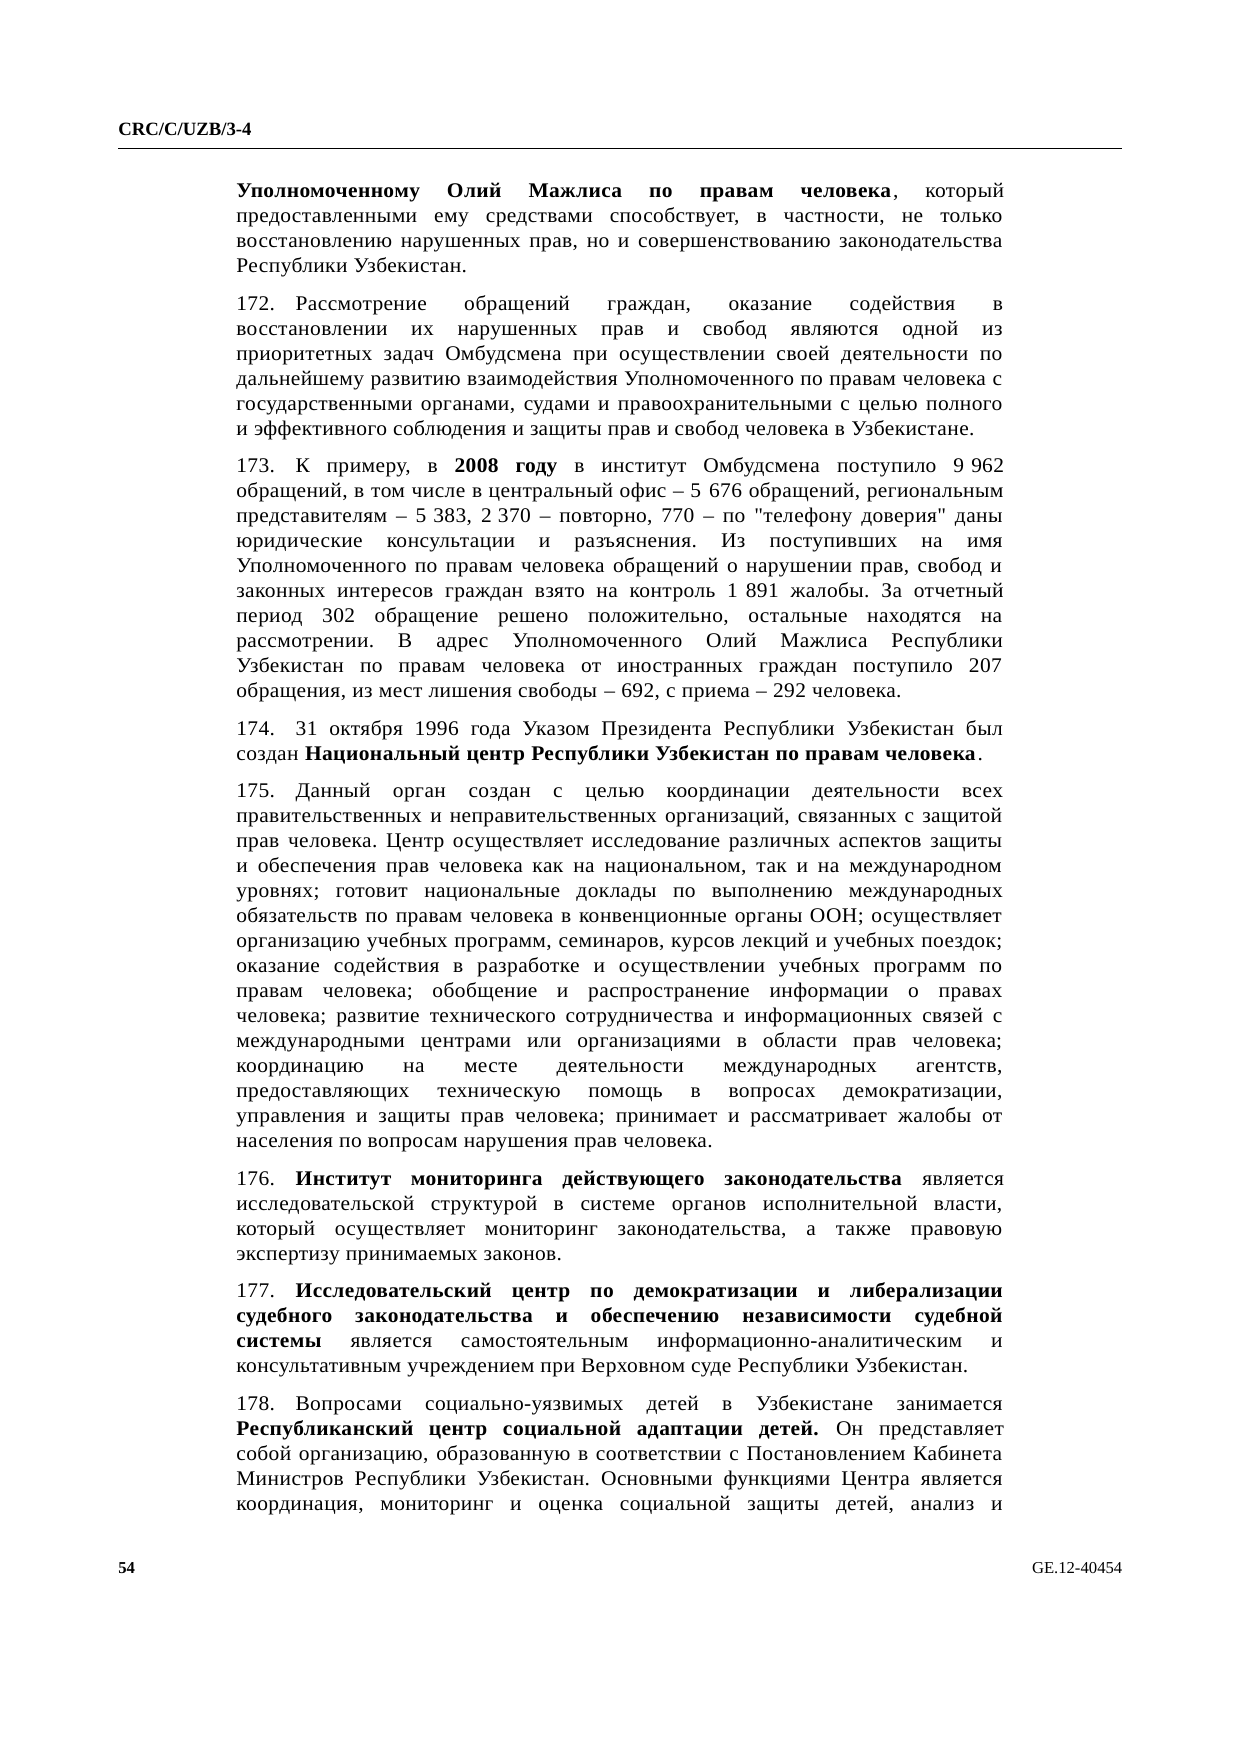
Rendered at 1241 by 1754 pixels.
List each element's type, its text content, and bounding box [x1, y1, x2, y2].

text 172. Рассмотрение обращений граждан, оказание содействия в восстановлении их нарушенных прав и свобод являются одной из приоритетных задач Омбудсмена при осуществлении своей деятельности по дальнейшему развитию взаимодействия Уполномоченного по правам человека с государственными органами, судами и правоохранительными с целью полного и эффективного соблюдения и защиты прав и свобод человека в Узбекистане. [236, 290, 1004, 440]
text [236, 177, 1004, 277]
text 174. 31 октября 1996 года Указом Президента Республики Узбекистан был создан Национальный центр Республики Узбекистан по правам человека. [236, 715, 1004, 765]
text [236, 1390, 1004, 1515]
text 177. Исследовательский центр по демократизации и либерализации судебного законодательства и обеспечению независимости судебной системы является самостоятельным информационно-аналитическим и консультативным учреждением при Верховном суде Республики Узбекистан. [236, 1277, 1004, 1377]
text 176. Институт мониторинга действующего законодательства является исследовательской структурой в системе органов исполнительной власти, который осуществляет мониторинг законодательства, а также правовую экспертизу принимаемых законов. [236, 1165, 1004, 1265]
text 175. Данный орган создан с целью координации деятельности всех правительственных и неправительственных организаций, связанных с защитой прав человека. Центр осуществляет исследование различных аспектов защиты и обеспечения прав человека как на национальном, так и на международном уровнях; готовит национальные доклады по выполнению международных обязательств по правам человека в конвенционные органы ООН; осуществляет организацию учебных программ, семинаров, курсов лекций и учебных поездок; оказание содействия в разработке и осуществлении учебных программ по правам человека; обобщение и распространение информации о правах человека; развитие технического сотрудничества и информационных связей с международными центрами или организациями в области прав человека; координацию на месте деятельности международных агентств, предоставляющих техническую помощь в вопросах демократизации, управления и защиты прав человека; принимает и рассматривает жалобы от населения по вопросам нарушения прав человека. [236, 777, 1004, 1152]
text 173. К примеру, в 2008 году в институт Омбудсмена поступило 9 962 обращений, в том числе в центральный офис – 5 676 обращений, региональным представителям – 5 383, 2 370 – повторно, 770 – по "телефону доверия" даны юридические консультации и разъяснения. Из поступивших на имя Уполномоченного по правам человека обращений о нарушении прав, свобод и законных интересов граждан взято на контроль 1 891 жалобы. За отчетный период 302 обращение решено положительно, остальные находятся на рассмотрении. В адрес Уполномоченного Олий Мажлиса Республики Узбекистан по правам человека от иностранных граждан поступило 207 обращения, из мест лишения свободы – 692, с приема – 292 человека. [236, 452, 1004, 702]
